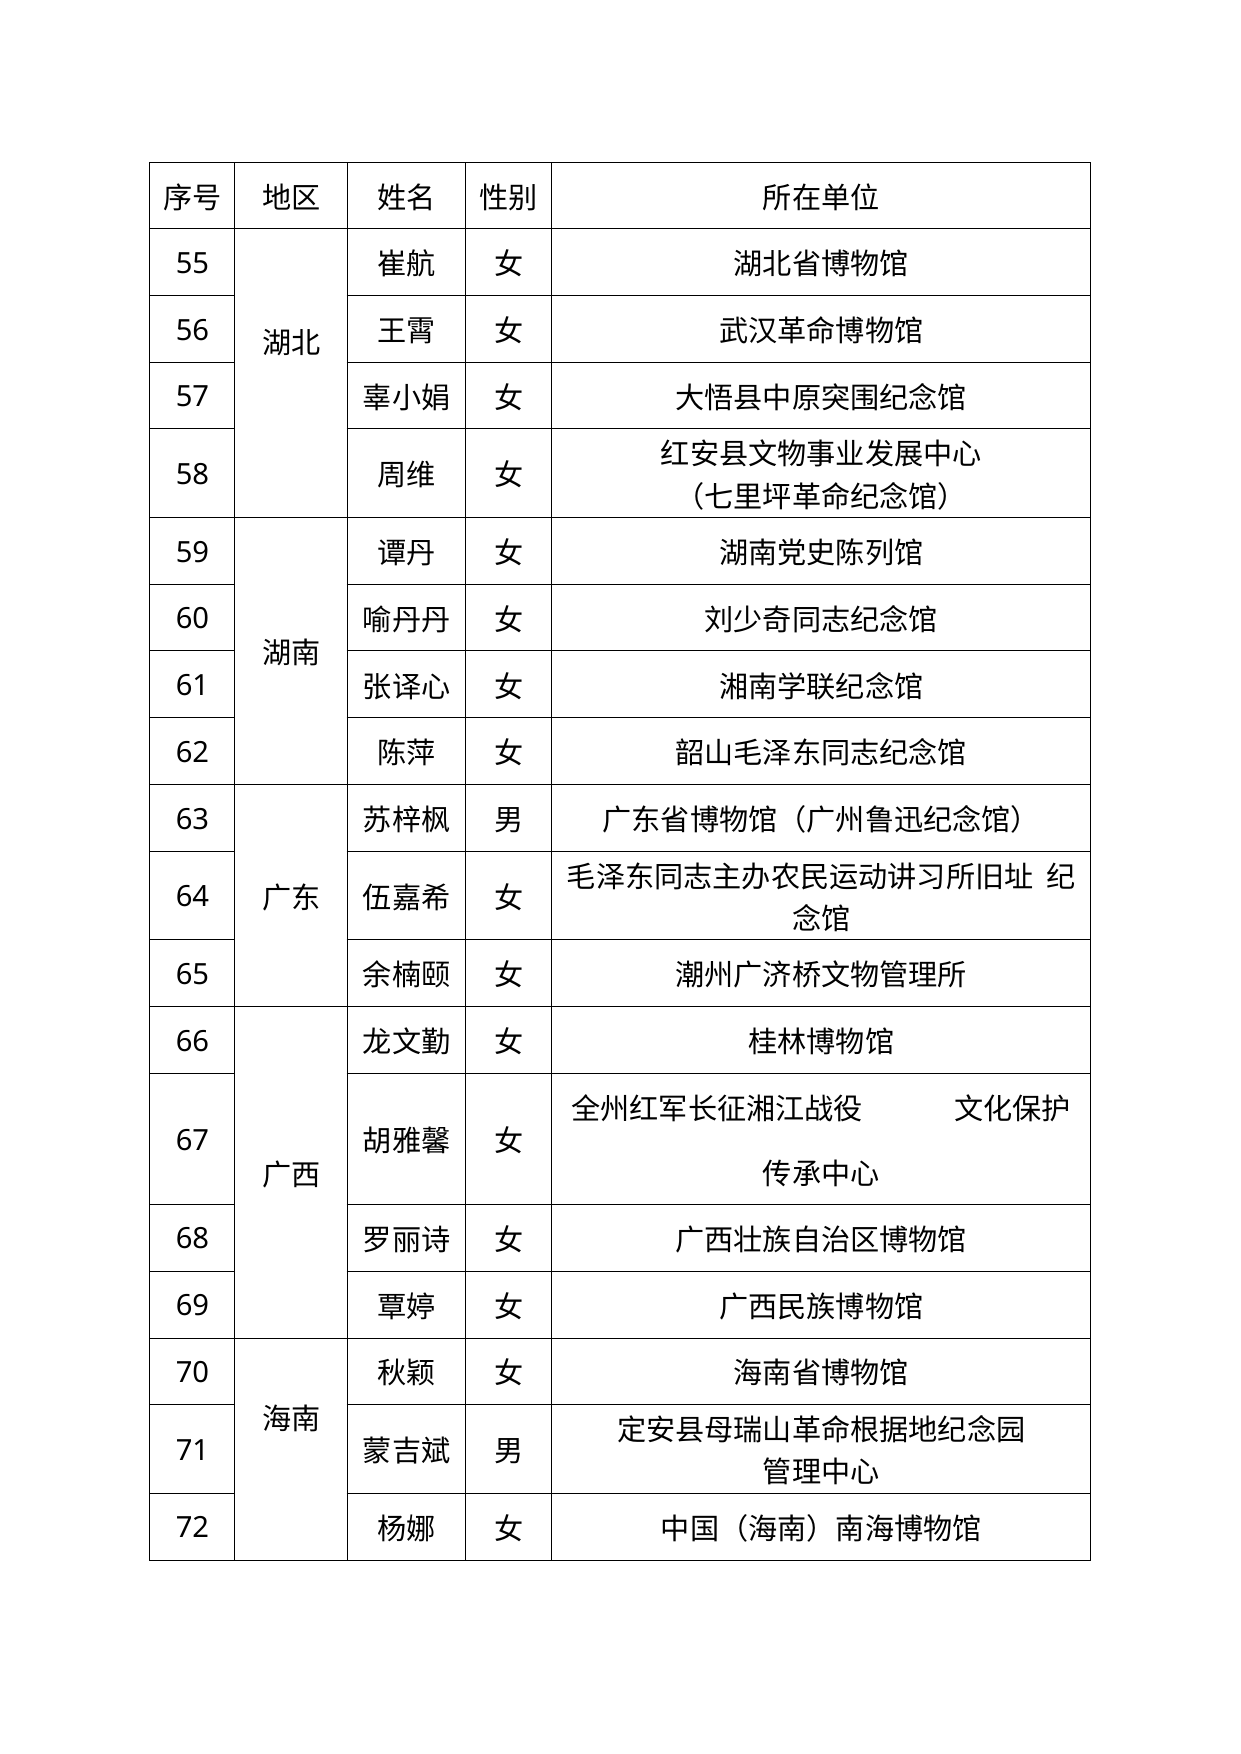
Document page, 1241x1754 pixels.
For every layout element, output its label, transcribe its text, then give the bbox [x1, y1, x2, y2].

table_cell 湖北省博物馆 [552, 229, 1090, 295]
table_cell 湘南学联纪念馆 [552, 651, 1090, 717]
table_cell 中国（海南）南海博物馆 [552, 1494, 1090, 1559]
table_cell 湖南 [235, 518, 347, 784]
table_cell 女 [466, 1272, 551, 1337]
table_cell 63 [150, 785, 234, 851]
table_cell 喻丹丹 [348, 585, 465, 650]
table_cell 68 [150, 1205, 234, 1271]
table_cell 广东省博物馆（广州鲁迅纪念馆） [552, 785, 1090, 851]
table_cell 59 [150, 518, 234, 584]
table_cell 广西壮族自治区博物馆 [552, 1205, 1090, 1271]
table_cell 女 [466, 585, 551, 650]
table_cell 61 [150, 651, 234, 717]
table_cell 女 [466, 1007, 551, 1073]
table_cell 杨娜 [348, 1494, 465, 1559]
table_cell 男 [466, 785, 551, 851]
table_cell 张译心 [348, 651, 465, 717]
table_cell 71 [150, 1405, 234, 1493]
table_header 姓名 [348, 163, 465, 228]
table_cell 海南省博物馆 [552, 1339, 1090, 1404]
table_cell 龙文勤 [348, 1007, 465, 1073]
table_cell 广西 [235, 1007, 347, 1337]
table_cell 65 [150, 940, 234, 1006]
table_header 所在单位 [552, 163, 1090, 228]
table_cell 女 [466, 1494, 551, 1559]
table_cell 66 [150, 1007, 234, 1073]
table_cell 武汉革命博物馆 [552, 296, 1090, 362]
table_cell 谭丹 [348, 518, 465, 584]
table_cell 女 [466, 296, 551, 362]
table_cell 女 [466, 1074, 551, 1204]
table_header 地区 [235, 163, 347, 228]
table_cell 潮州广济桥文物管理所 [552, 940, 1090, 1006]
table_cell 大悟县中原突围纪念馆 [552, 363, 1090, 428]
table_cell 湖南党史陈列馆 [552, 518, 1090, 584]
table_cell 67 [150, 1074, 234, 1204]
table_cell 女 [466, 718, 551, 784]
table_header 序号 [150, 163, 234, 228]
table_cell 毛泽东同志主办农民运动讲习所旧址 纪念馆 [552, 852, 1090, 939]
table_cell 周维 [348, 429, 465, 517]
table_cell 余楠颐 [348, 940, 465, 1006]
table_cell 女 [466, 363, 551, 428]
table_cell 女 [466, 429, 551, 517]
table_cell 广东 [235, 785, 347, 1006]
table_cell 罗丽诗 [348, 1205, 465, 1271]
table_cell 胡雅馨 [348, 1074, 465, 1204]
table_cell 崔航 [348, 229, 465, 295]
table_cell 69 [150, 1272, 234, 1337]
table_cell 刘少奇同志纪念馆 [552, 585, 1090, 650]
table_cell 湖北 [235, 229, 347, 517]
table_cell 韶山毛泽东同志纪念馆 [552, 718, 1090, 784]
table_cell 58 [150, 429, 234, 517]
table_cell 60 [150, 585, 234, 650]
table_cell 女 [466, 229, 551, 295]
table_cell 男 [466, 1405, 551, 1493]
table_cell 广西民族博物馆 [552, 1272, 1090, 1337]
table_header 性别 [466, 163, 551, 228]
table_cell 62 [150, 718, 234, 784]
table_cell 覃婷 [348, 1272, 465, 1337]
table_cell 蒙吉斌 [348, 1405, 465, 1493]
table_cell 秋颖 [348, 1339, 465, 1404]
table_cell 红安县文物事业发展中心 （七里坪革命纪念馆） [552, 429, 1090, 517]
table_cell 57 [150, 363, 234, 428]
table_cell 女 [466, 1339, 551, 1404]
table_cell 女 [466, 1205, 551, 1271]
table_cell 海南 [235, 1339, 347, 1559]
table_cell 苏梓枫 [348, 785, 465, 851]
table_cell 女 [466, 518, 551, 584]
table_cell 桂林博物馆 [552, 1007, 1090, 1073]
table_cell 56 [150, 296, 234, 362]
table_cell 64 [150, 852, 234, 939]
table_cell 55 [150, 229, 234, 295]
table_cell 女 [466, 852, 551, 939]
table_cell 陈萍 [348, 718, 465, 784]
table_cell 女 [466, 651, 551, 717]
table_cell 定安县母瑞山革命根据地纪念园 管理中心 [552, 1405, 1090, 1493]
table_cell 王霄 [348, 296, 465, 362]
table_cell 辜小娟 [348, 363, 465, 428]
table_cell 70 [150, 1339, 234, 1404]
table_cell 伍嘉希 [348, 852, 465, 939]
table_cell 女 [466, 940, 551, 1006]
table_cell 全州红军长征湘江战役 文化保护传承中心 [552, 1074, 1090, 1204]
table_cell 72 [150, 1494, 234, 1559]
